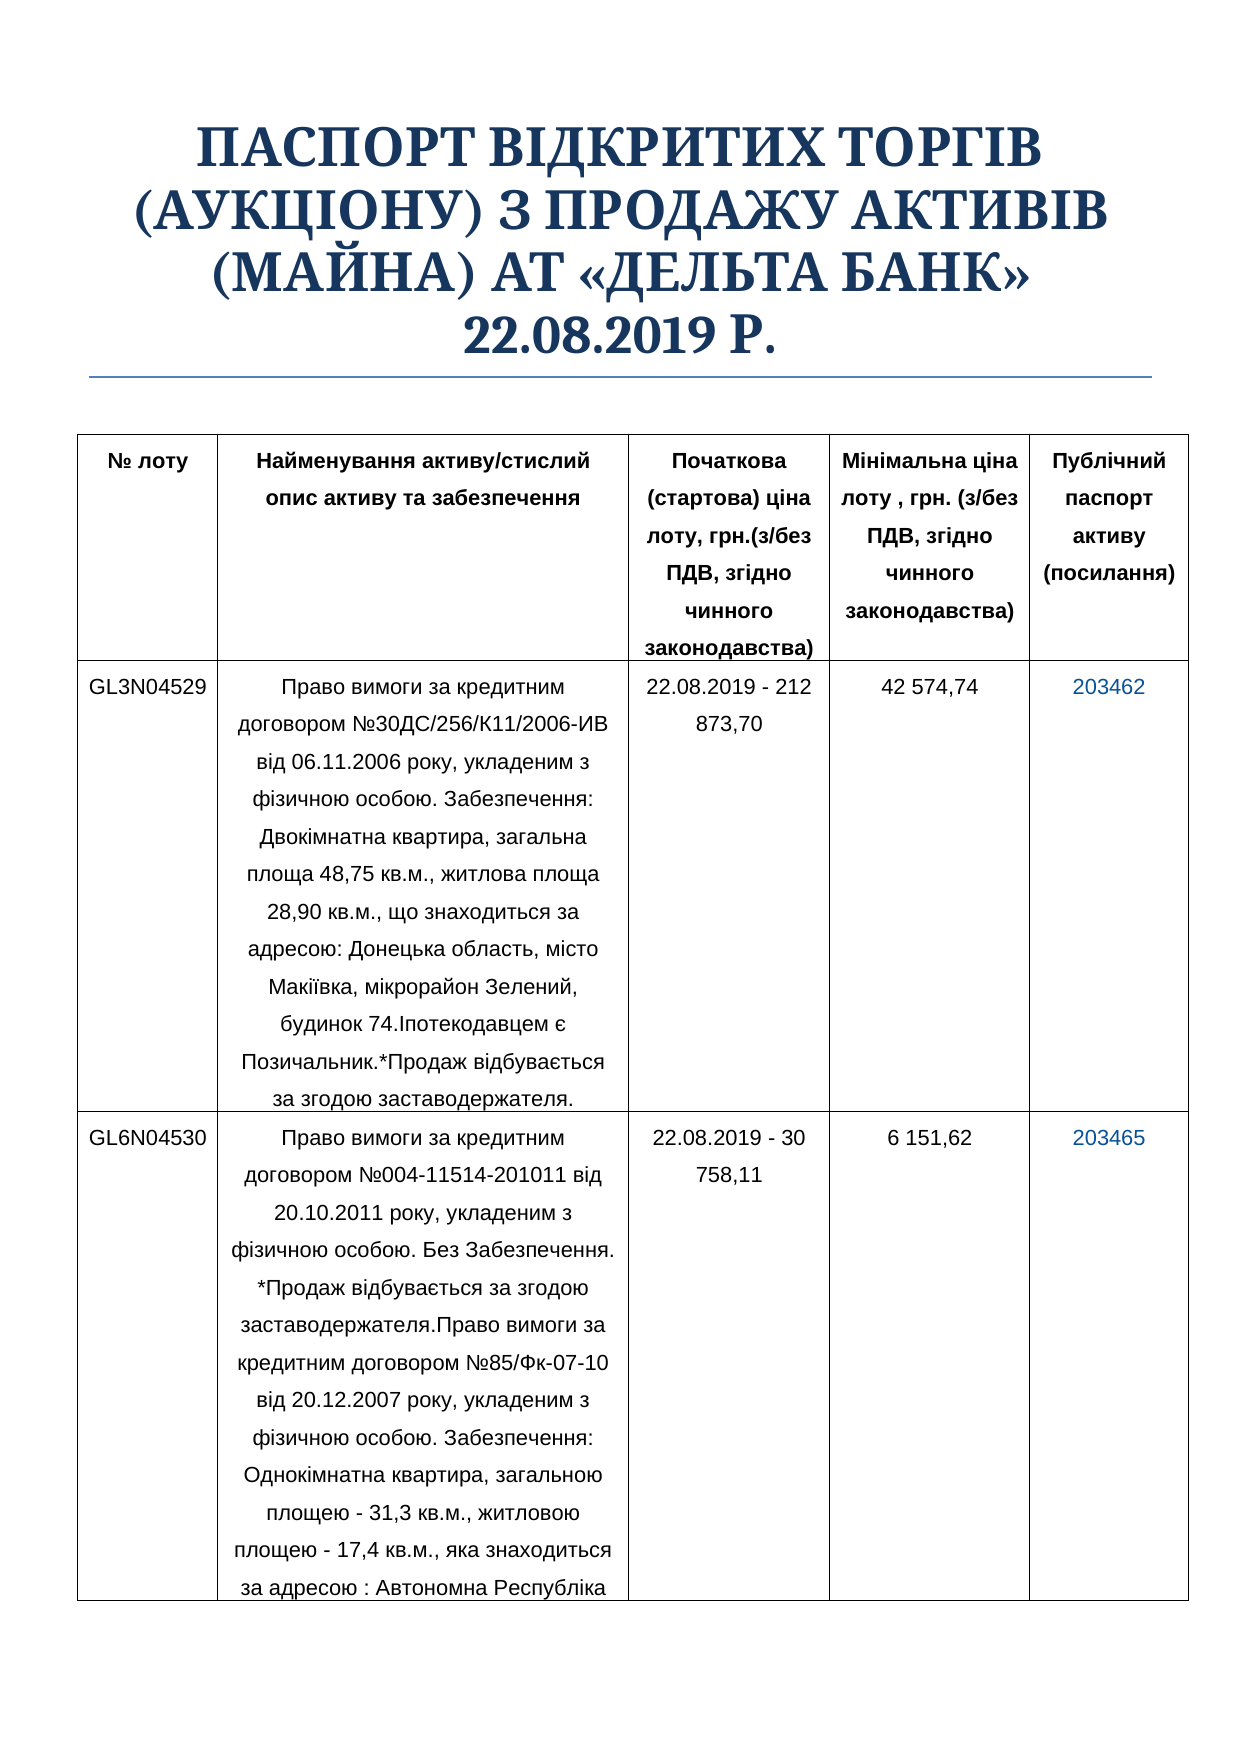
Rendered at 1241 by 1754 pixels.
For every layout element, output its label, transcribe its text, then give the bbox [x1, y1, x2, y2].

table_cell GL6N04530 [78, 1112, 217, 1600]
table_header Публічний паспорт активу (посилання) [1030, 435, 1188, 660]
table_cell 203465 [1030, 1112, 1188, 1600]
table_header Початкова (стартова) ціна лоту, грн.(з/без ПДВ, згідно чинного законодавства) [629, 435, 829, 660]
table_cell 42 574,74 [830, 661, 1029, 1111]
table_cell 6 151,62 [830, 1112, 1029, 1600]
table_cell 203462 [1030, 661, 1188, 1111]
title ПАСПОРТ ВІДКРИТИХ ТОРГІВ (АУКЦІОНУ) З ПРОДАЖУ АКТИВІВ (МАЙНА) АТ «ДЕЛЬТА БАНК» 22.08.2019 Р. [89, 118, 1152, 376]
table_cell 22.08.2019 - 212 873,70 [629, 661, 829, 1111]
table_cell GL3N04529 [78, 661, 217, 1111]
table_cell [218, 1112, 628, 1600]
table_header № лоту [78, 435, 217, 660]
table_cell Право вимоги за кредитним договором №30ДС/256/К11/2006-ИВ від 06.11.2006 року, укладеним з фізичною особою. Забезпечення: Двокімнатна квартира, загальна площа 48,75 кв.м., житлова площа 28,90 кв.м., що знаходиться за адресою: Донецька область, місто Макіївка, мікрорайон Зелений, будинок 74.Іпотекодавцем є Позичальник.*Продаж відбувається за згодою заставодержателя. [218, 661, 628, 1111]
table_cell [629, 1112, 829, 1600]
table_header Мінімальна ціна лоту , грн. (з/без ПДВ, згідно чинного законодавства) [830, 435, 1029, 660]
table_header Найменування активу/стислий опис активу та забезпечення [218, 435, 628, 660]
